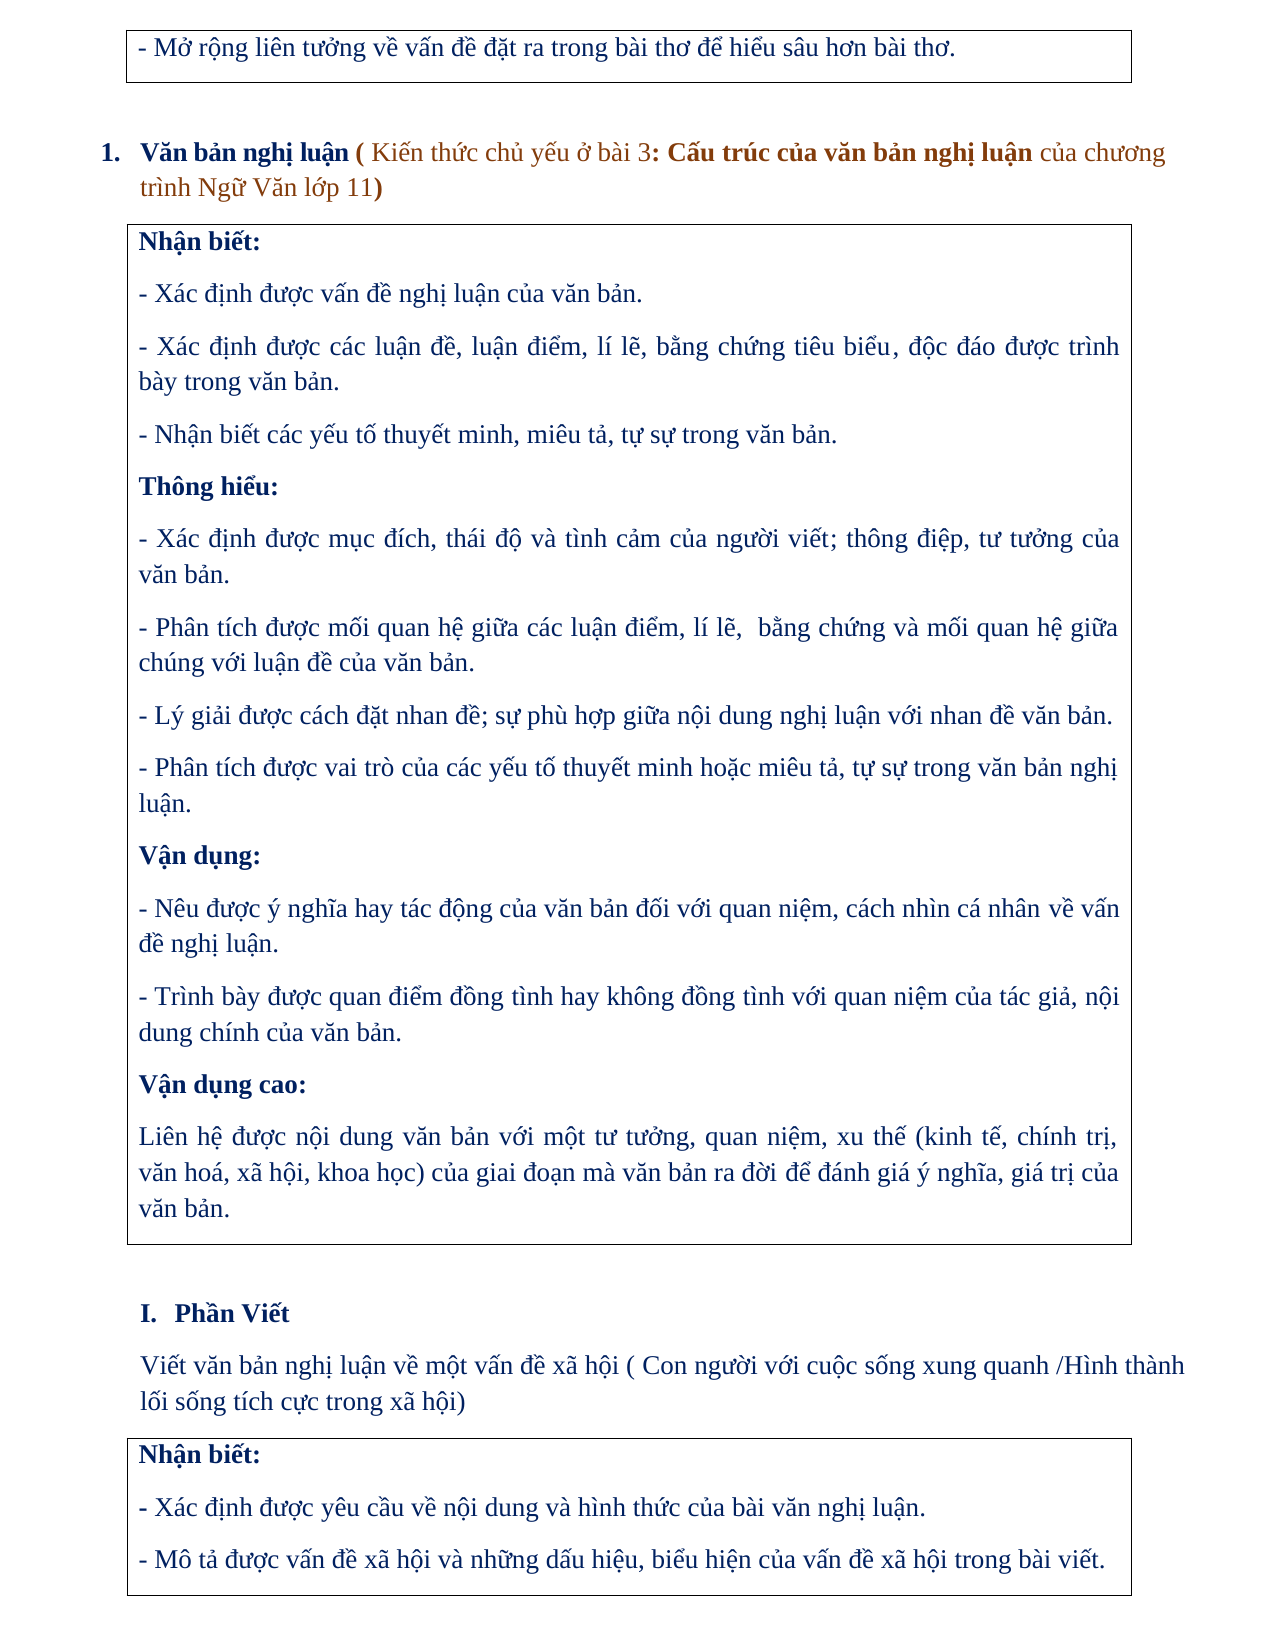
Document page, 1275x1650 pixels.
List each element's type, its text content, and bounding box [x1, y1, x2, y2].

text Viết văn bản nghị luận về một vấn đề xã hội ( Con người với cuộc sống xung quanh /Hình thành lối sống tích cực trong xã hội) [140, 1349, 1216, 1416]
table_header Nhận biết: - Xác định được vấn đề nghị luận của văn bản. - Xác định được các luận đề, luận điểm, lí lẽ, bằng chứng tiêu biểu, độc đáo được trình bày trong văn bản. - Nhận biết các yếu tố thuyết minh, miêu tả, tự sự trong văn bản. Thông hiểu: - Xác định được mục đích, thái độ và tình cảm của người viết; thông điệp, tư tưởng của văn bản. - Phân tích được mối quan hệ giữa các luận điểm, lí lẽ, bằng chứng và mối quan hệ giữa chúng với luận đề của văn bản. - Lý giải được cách đặt nhan đề; sự phù hợp giữa nội dung nghị luận với nhan đề văn bản. - Phân tích được vai trò của các yếu tố thuyết minh hoặc miêu tả, tự sự trong văn bản nghị luận. Vận dụng: - Nêu được ý nghĩa hay tác động của văn bản đối với quan niệm, cách nhìn cá nhân về vấn đề nghị luận. - Trình bày được quan điểm đồng tình hay không đồng tình với quan niệm của tác giả, nội dung chính của văn bản. Vận dụng cao: Liên hệ được nội dung văn bản với một tư tưởng, quan niệm, xu thế (kinh tế, chính trị, văn hoá, xã hội, khoa học) của giai đoạn mà văn bản ra đời để đánh giá ý nghĩa, giá trị của văn bản. [128, 225, 1131, 1243]
list Phần Viết [140, 1297, 1216, 1328]
list Văn bản nghị luận ( Kiến thức chủ yếu ở bài 3: Cấu trúc của văn bản nghị luận của chương trình Ngữ Văn lớp 11) [100, 136, 1213, 203]
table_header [127, 31, 1131, 82]
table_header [128, 1439, 1131, 1595]
